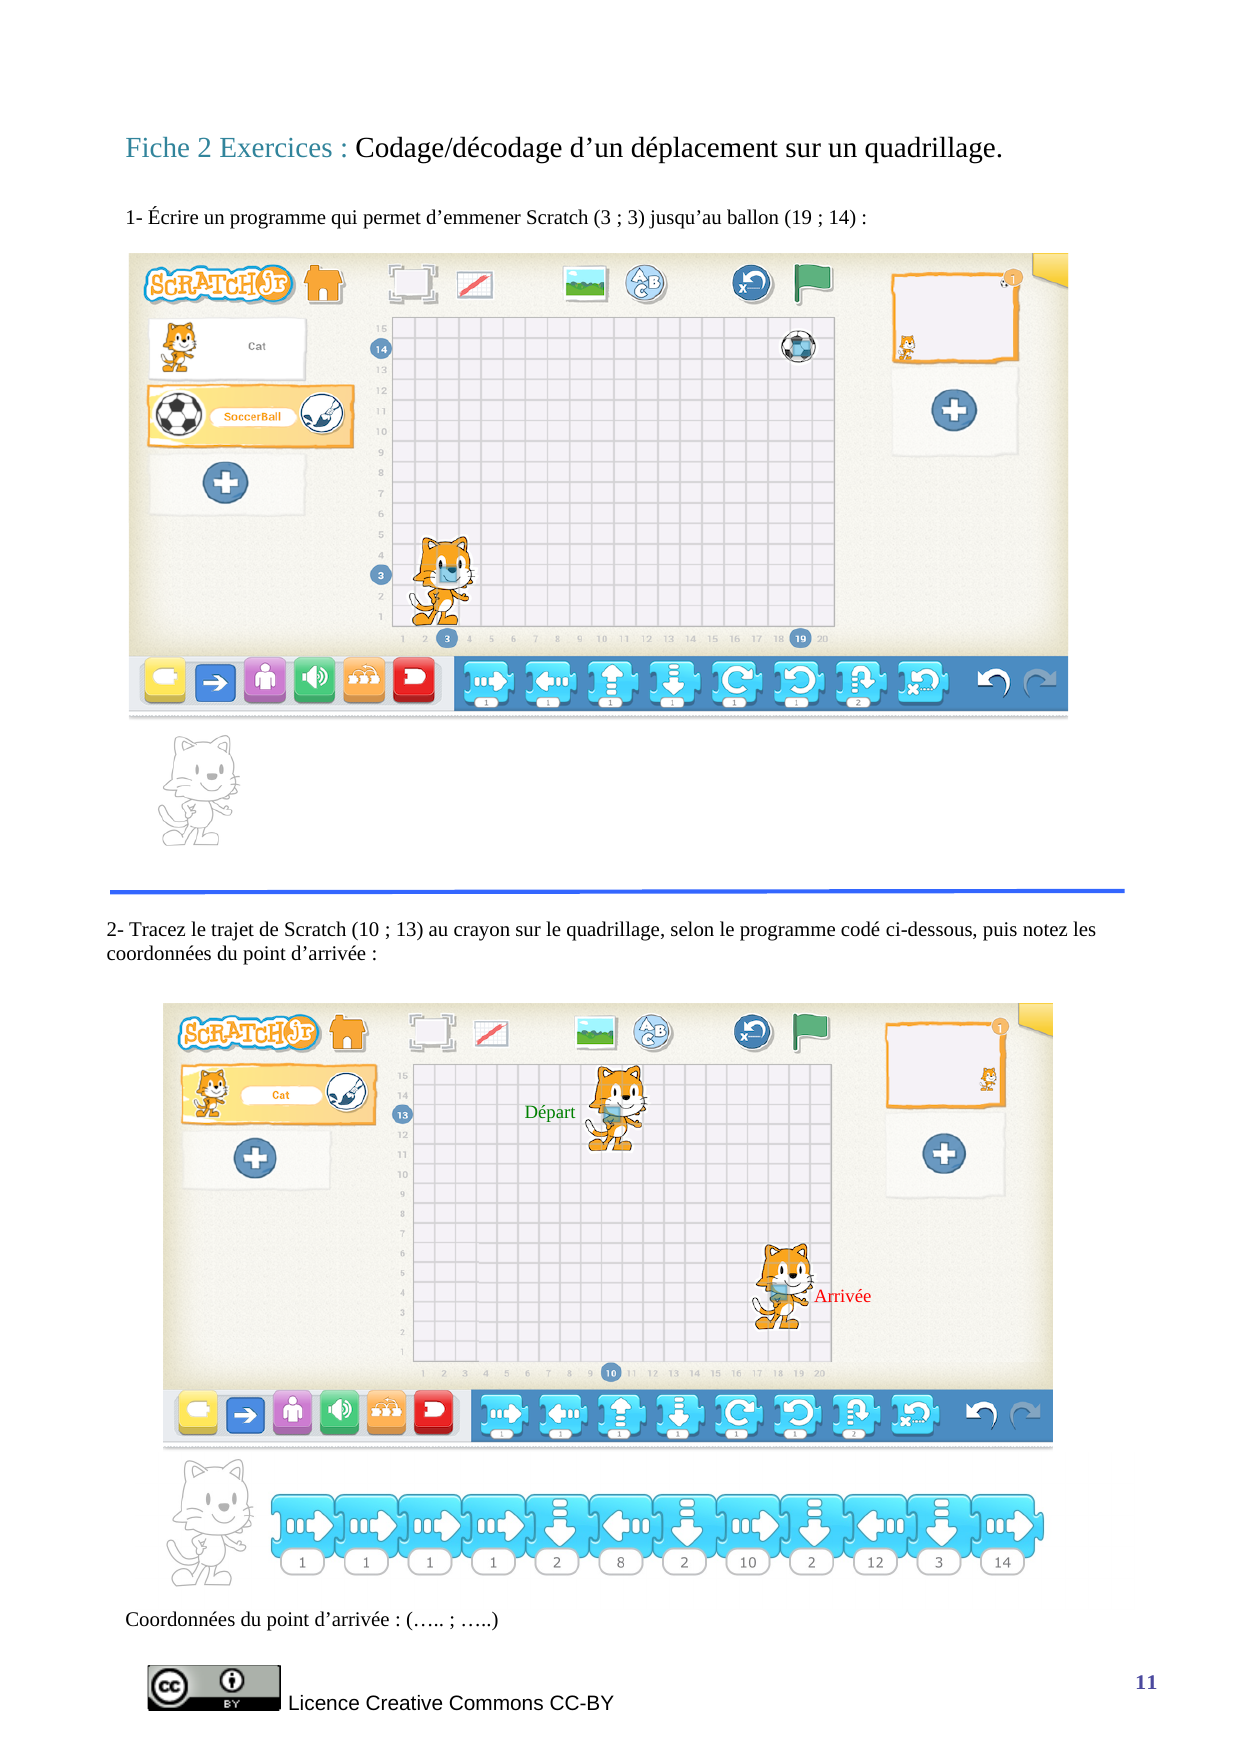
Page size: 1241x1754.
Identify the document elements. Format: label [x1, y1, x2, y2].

picture [135, 1003, 1135, 1634]
picture [147, 1665, 281, 1711]
picture [128, 253, 1069, 847]
